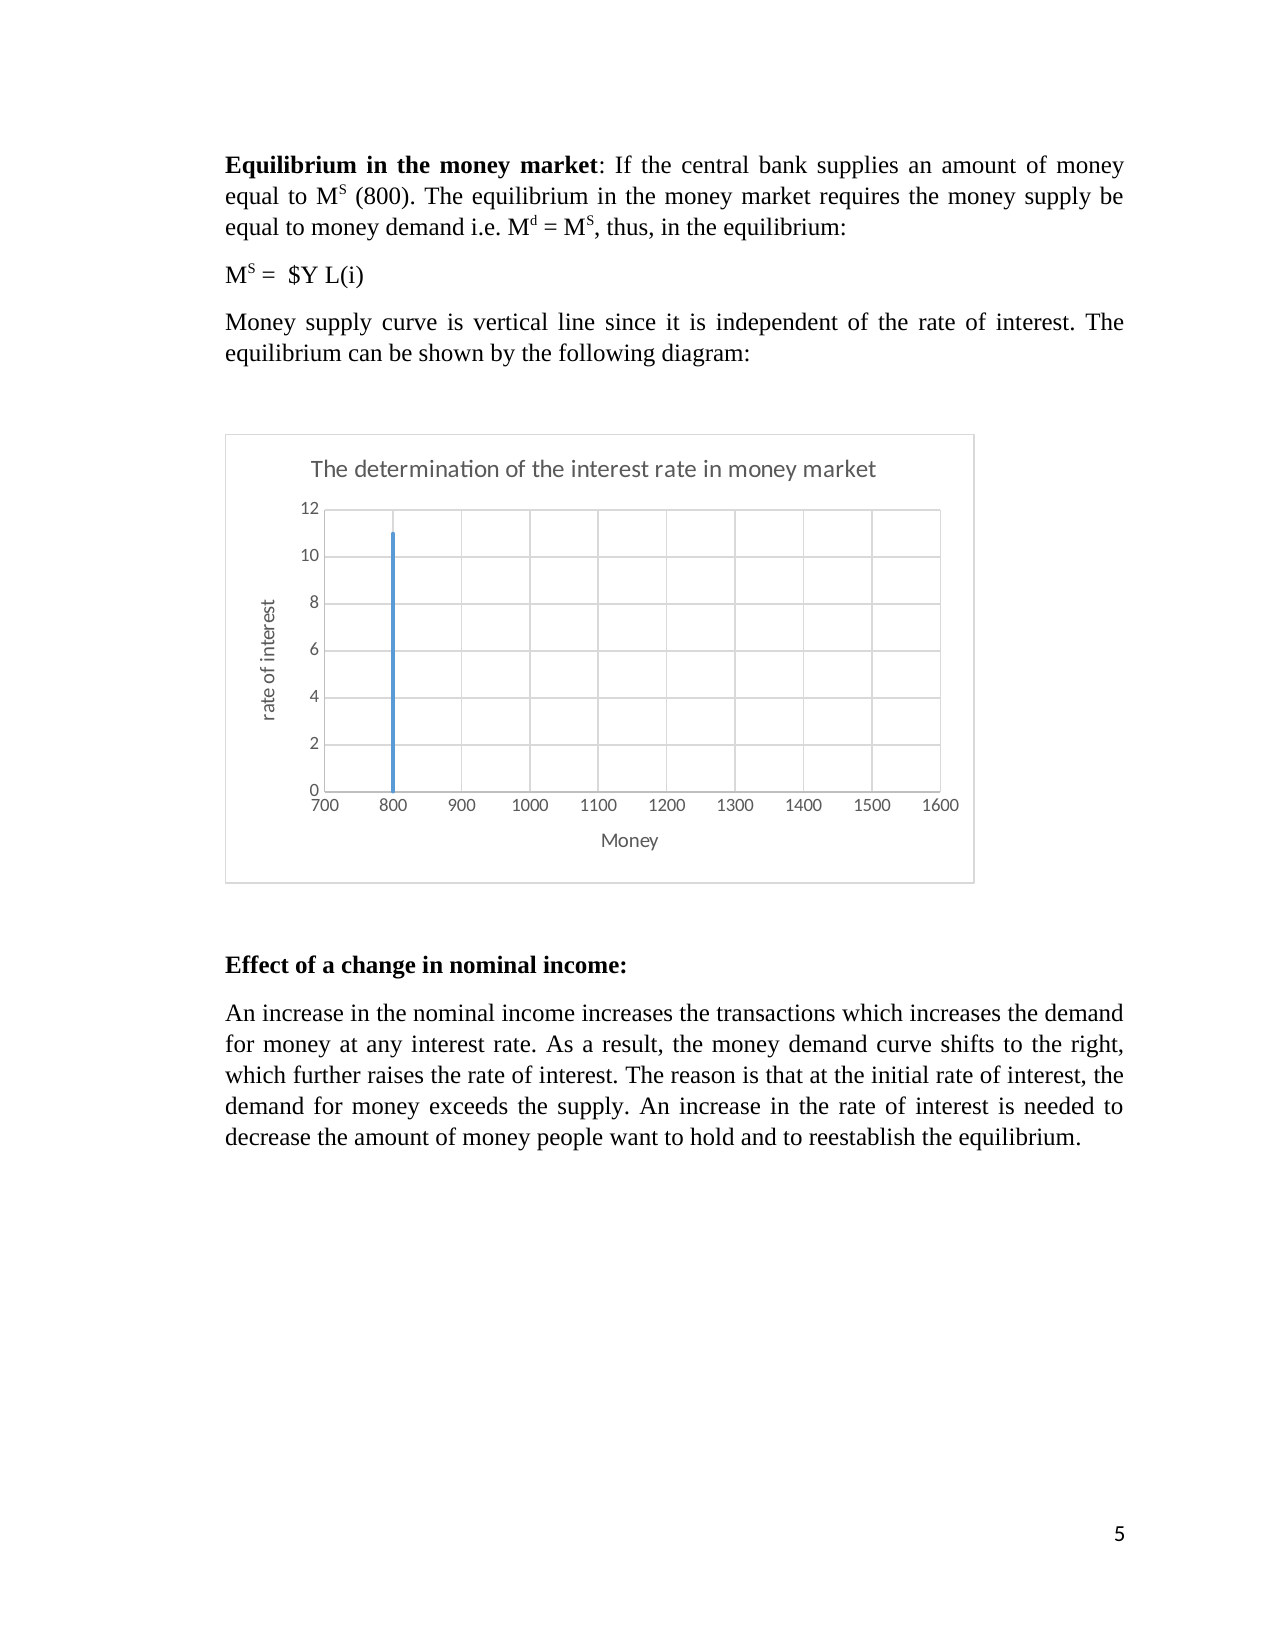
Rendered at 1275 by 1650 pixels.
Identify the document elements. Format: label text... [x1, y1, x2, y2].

text Equilibrium in the money market: If the central bank supplies an amount of money equal to MS (800). The equilibrium in the money market requires the money supply be equal to money demand i.e. Md = MS, thus, in the equilibrium: [225, 150, 1125, 241]
text Money supply curve is vertical line since it is independent of the rate of interest. The equilibrium can be shown by the following diagram: [225, 307, 1125, 367]
text MS = $Y L(i) [150, 260, 1125, 288]
text Effect of a change in nominal income: [150, 951, 1125, 979]
text An increase in the nominal income increases the transactions which increases the demand for money at any interest rate. As a result, the money demand curve shifts to the right, which further raises the rate of interest. The reason is that at the initial rate of interest, the demand for money exceeds the supply. An increase in the rate of interest is needed to decrease the amount of money people want to hold and to reestablish the equilibrium. [225, 998, 1125, 1151]
